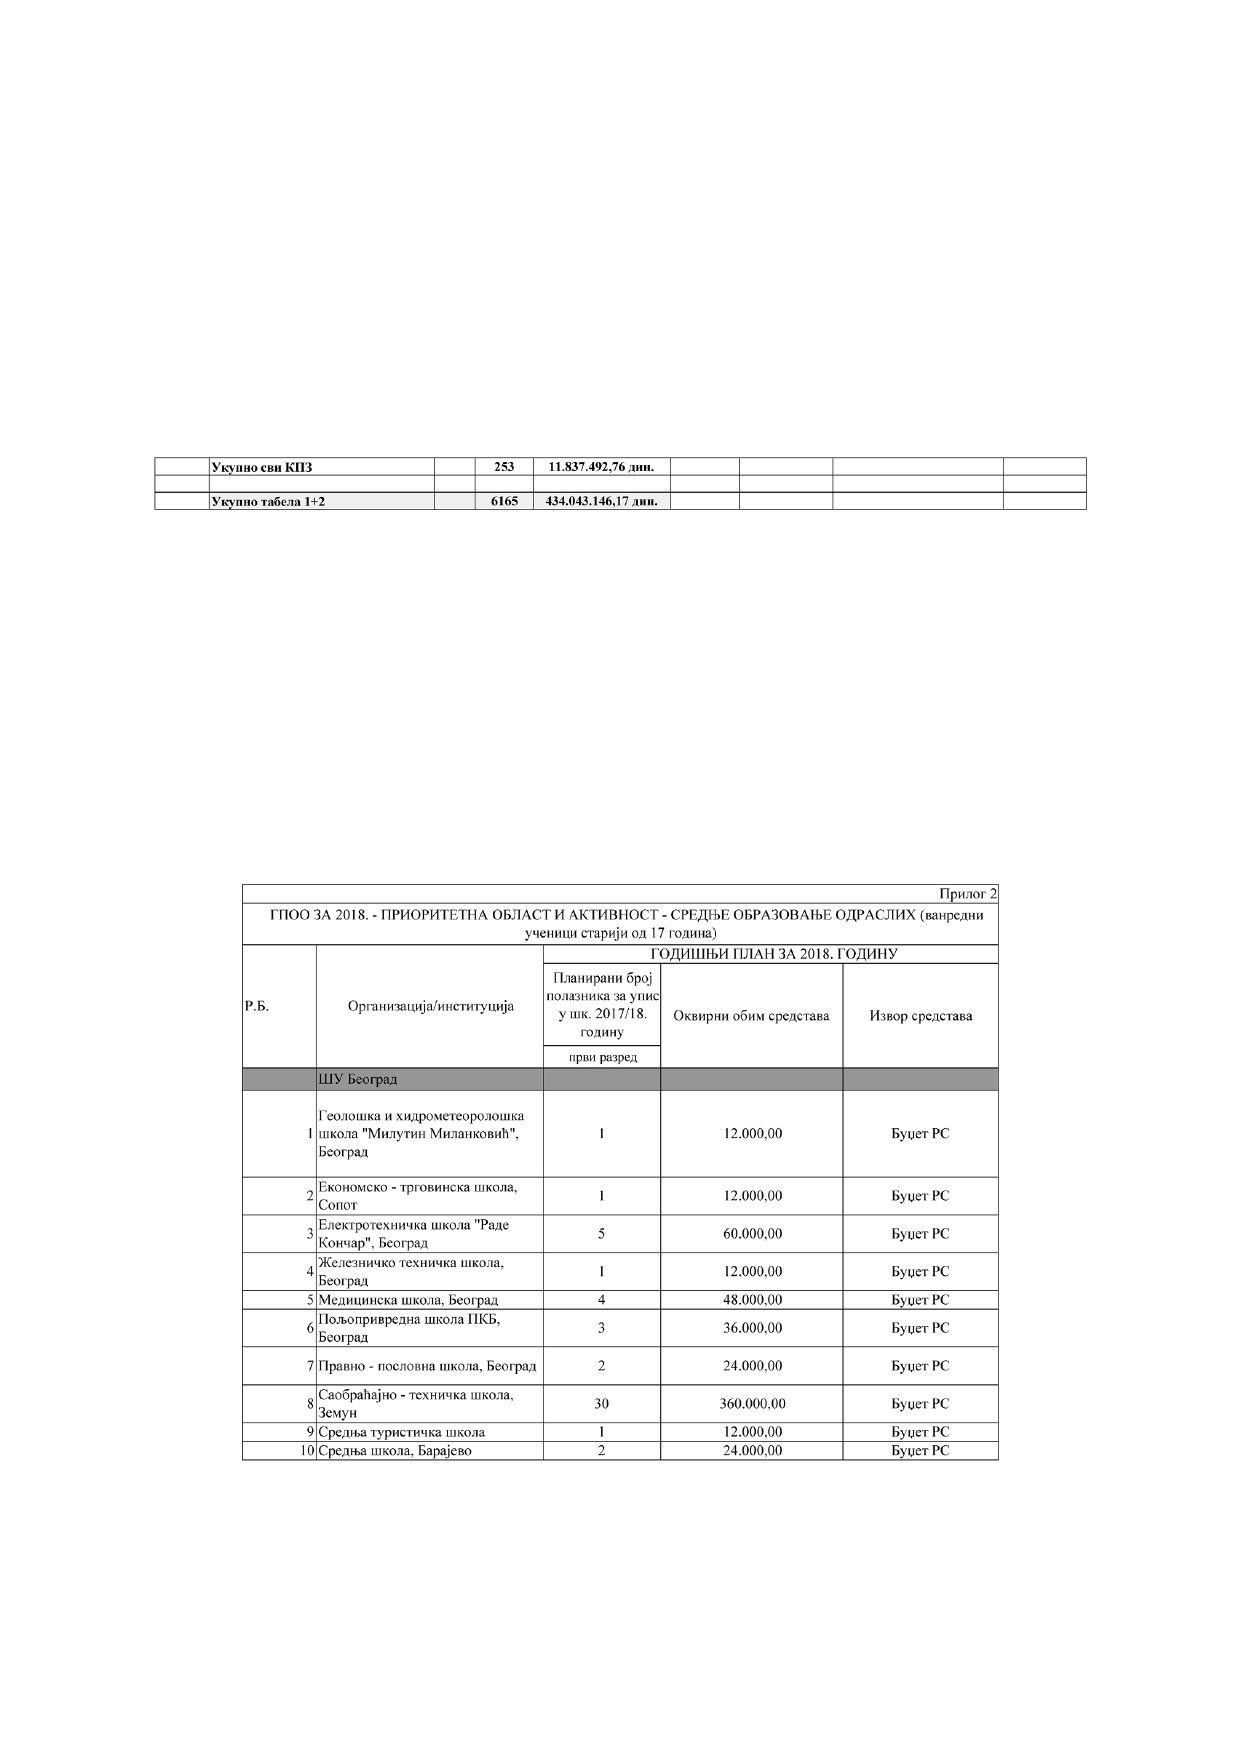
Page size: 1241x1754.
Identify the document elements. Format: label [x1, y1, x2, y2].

picture [150, 838, 1091, 1507]
picture [150, 150, 1091, 818]
